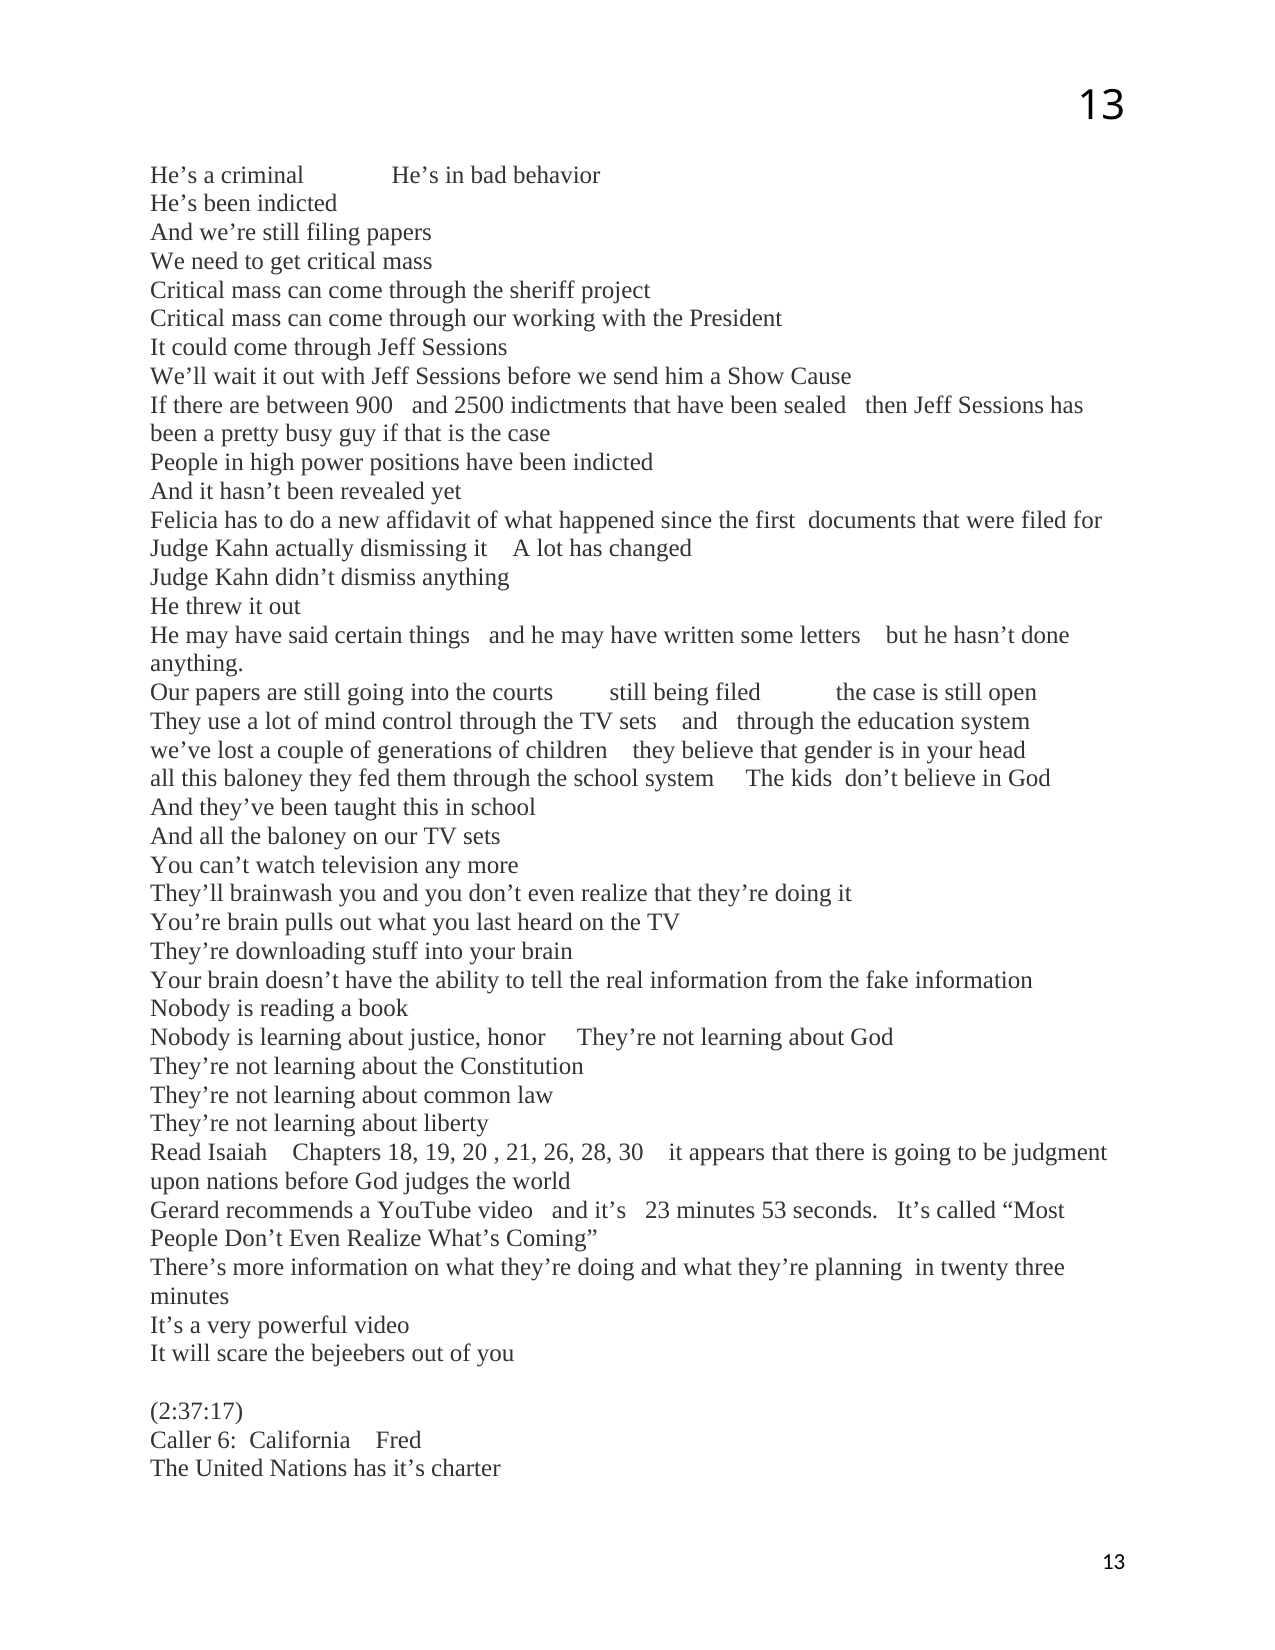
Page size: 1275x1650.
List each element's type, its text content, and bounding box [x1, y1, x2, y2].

text They use a lot of mind control through the TV sets and through the education system [150, 706, 1125, 735]
text Nobody is reading a book [150, 993, 1125, 1022]
text And it hasn’t been revealed yet [150, 476, 1125, 505]
text And they’ve been taught this in school [150, 792, 1125, 821]
text They’re not learning about common law [150, 1080, 1125, 1108]
text Critical mass can come through the sheriff project [150, 275, 1125, 303]
text Your brain doesn’t have the ability to tell the real information from the fake information [150, 965, 1125, 993]
text And we’re still filing papers [150, 217, 1125, 246]
text Read Isaiah Chapters 18, 19, 20 , 21, 26, 28, 30 it appears that there is going to be judgment upon nations before God judges the world [150, 1137, 1125, 1195]
text Felicia has to do a new affidavit of what happened since the first documents that were filed for Judge Kahn actually dismissing it A lot has changed [150, 505, 1125, 562]
text You can’t watch television any more [150, 850, 1125, 878]
text They’re not learning about the Constitution [150, 1051, 1125, 1080]
text If there are between 900 and 2500 indictments that have been sealed then Jeff Sessions has been a pretty busy guy if that is the case [150, 390, 1125, 447]
text They’ll brainwash you and you don’t even realize that they’re doing it [150, 878, 1125, 907]
text We need to get critical mass [150, 246, 1125, 275]
text There’s more information on what they’re doing and what they’re planning in twenty three minutes [150, 1252, 1125, 1310]
text Nobody is learning about justice, honor They’re not learning about God [150, 1022, 1125, 1051]
text We’ll wait it out with Jeff Sessions before we send him a Show Cause [150, 361, 1125, 390]
text Our papers are still going into the courts still being filed the case is still open [150, 677, 1125, 706]
text Judge Kahn didn’t dismiss anything [150, 562, 1125, 591]
text He’s been indicted [150, 188, 1125, 217]
text You’re brain pulls out what you last heard on the TV [150, 907, 1125, 936]
text It’s a very powerful video [150, 1310, 1125, 1338]
text People in high power positions have been indicted [150, 447, 1125, 476]
text Gerard recommends a YouTube video and it’s 23 minutes 53 seconds. It’s called “Most People Don’t Even Realize What’s Coming” [150, 1195, 1125, 1252]
text It will scare the bejeebers out of you [150, 1338, 1125, 1367]
text The United Nations has it’s charter [150, 1453, 1125, 1482]
text He threw it out [150, 591, 1125, 620]
text And all the baloney on our TV sets [150, 821, 1125, 850]
text He may have said certain things and he may have written some letters but he hasn’t done anything. [150, 620, 1125, 677]
text They’re not learning about liberty [150, 1108, 1125, 1137]
text Caller 6: California Fred [150, 1425, 1125, 1453]
text we’ve lost a couple of generations of children they believe that gender is in your head all this baloney they fed them through the school system The kids don’t believe in God [150, 735, 1125, 792]
text Critical mass can come through our working with the President [150, 303, 1125, 332]
text (2:37:17) [150, 1396, 1125, 1425]
text They’re downloading stuff into your brain [150, 936, 1125, 965]
text He’s a criminal He’s in bad behavior [150, 160, 1125, 188]
text It could come through Jeff Sessions [150, 332, 1125, 361]
